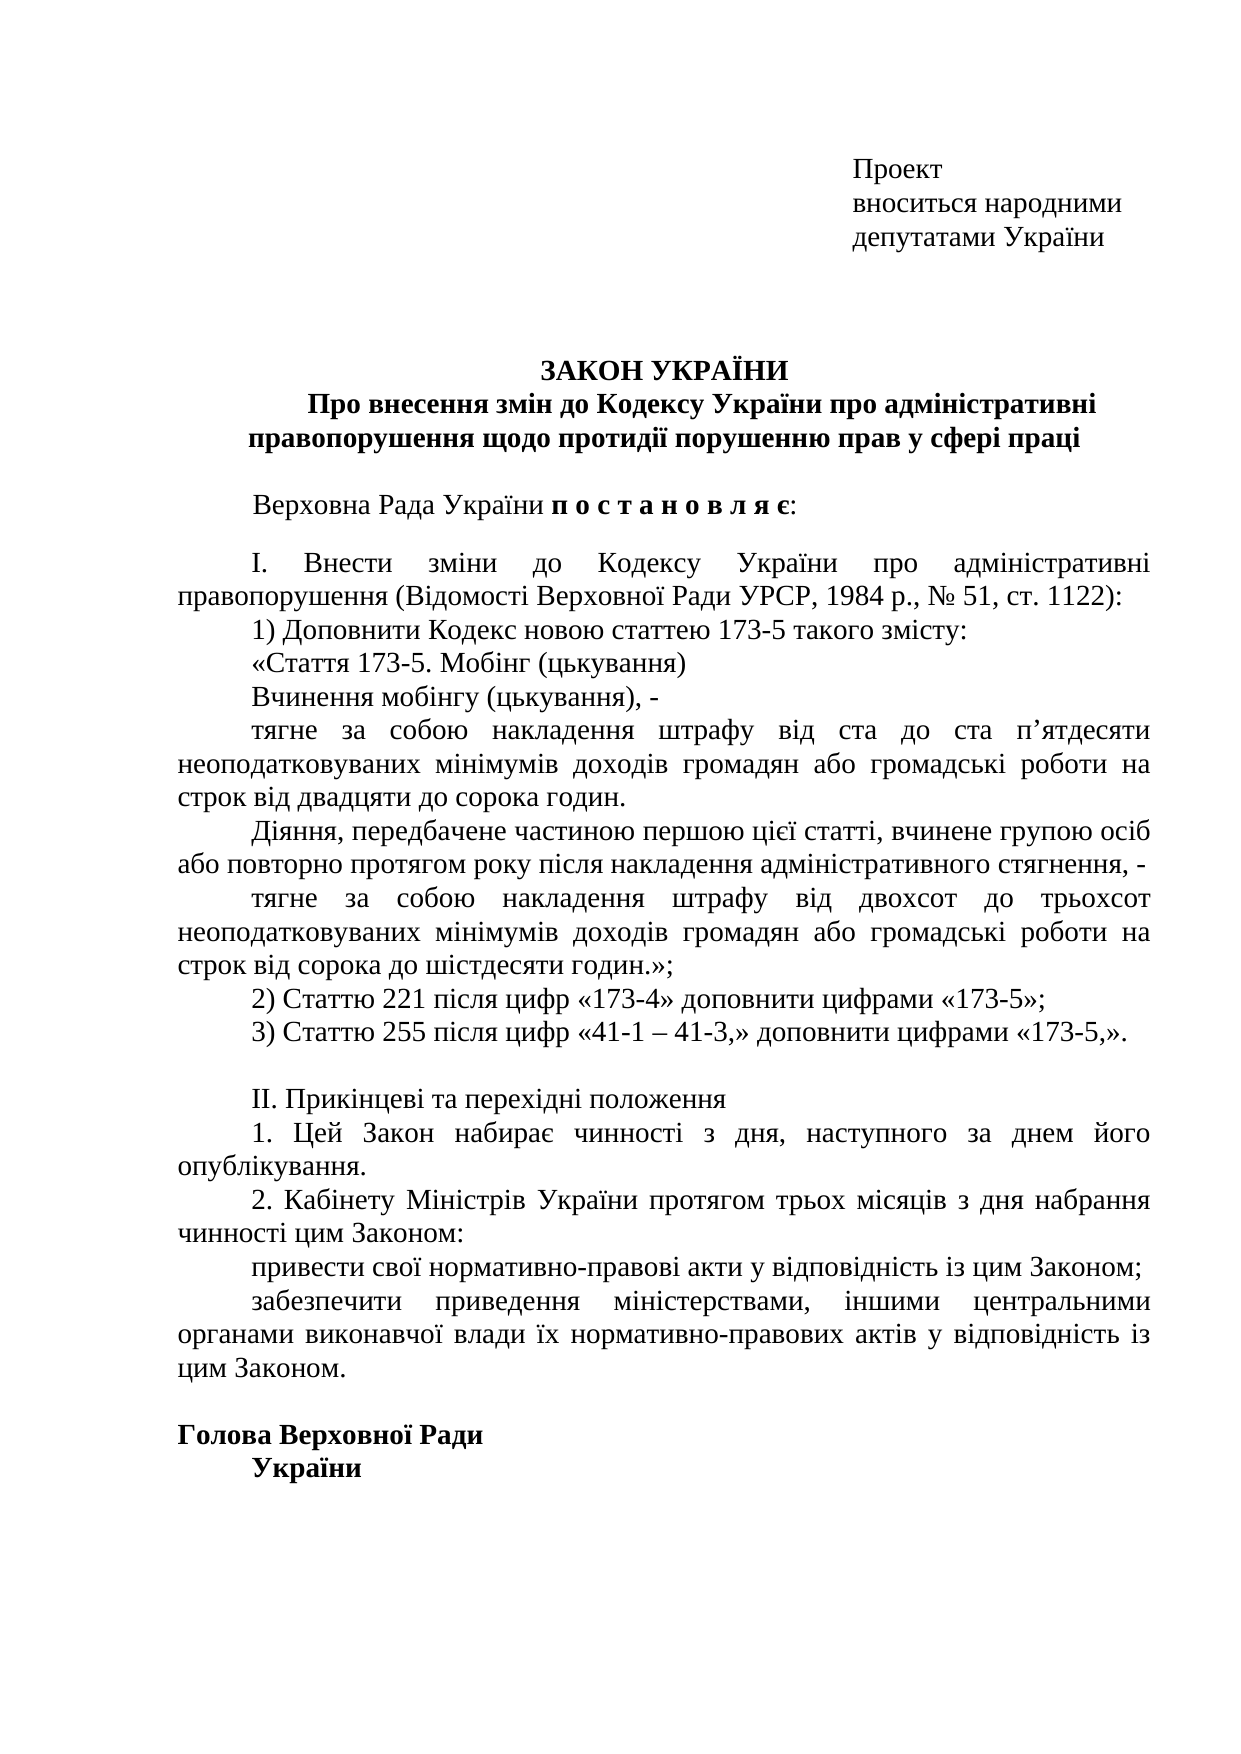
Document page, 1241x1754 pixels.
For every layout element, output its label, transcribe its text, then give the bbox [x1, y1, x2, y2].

text 1) Доповнити Кодекс новою статтею 173-5 такого змісту: [177, 612, 1152, 645]
text 2) Статтю 221 після цифр «173-4» доповнити цифрами «173-5»; [177, 981, 1152, 1014]
text депутатами України [852, 219, 1152, 252]
text Вчинення мобінгу (цькування), - [177, 679, 1152, 712]
text «Стаття 173-5. Мобінг (цькування) [177, 645, 1152, 679]
text Закон України [177, 353, 1152, 386]
text 3) Статтю 255 після цифр «41-1 – 41-3,» доповнити цифрами «173-5,». [177, 1014, 1152, 1048]
text тягне за собою накладення штрафу від двохсот до трьохсот неоподатковуваних мінімумів доходів громадян або громадські роботи на строк від сорока до шістдесяти годин.»; [177, 880, 1152, 981]
text 2. Кабінету Міністрів України протягом трьох місяців з дня набрання чинності цим Законом: [177, 1182, 1152, 1249]
text Голова Верховної Ради [177, 1417, 1152, 1450]
text 1. Цей Закон набирає чинності з дня, наступного за днем його опублікування. [177, 1115, 1152, 1182]
text Проект [852, 152, 1152, 185]
text тягне за собою накладення штрафу від ста до ста п’ятдесяти неоподатковуваних мінімумів доходів громадян або громадські роботи на строк від двадцяти до сорока годин. [177, 712, 1152, 813]
text забезпечити приведення міністерствами, іншими центральними органами виконавчої влади їх нормативно-правових актів у відповідність із цим Законом. [177, 1283, 1152, 1383]
text II. Прикінцеві та перехідні положення [177, 1081, 1152, 1115]
text вноситься народними [852, 185, 1152, 219]
text привести свої нормативно-правові акти у відповідність із цим Законом; [177, 1249, 1152, 1283]
text України [177, 1450, 1152, 1484]
text Про внесення змін до Кодексу України про адміністративні правопорушення щодо протидії порушенню прав у сфері праці [177, 386, 1152, 453]
text Діяння, передбачене частиною першою цієї статті, вчинене групою осіб або повторно протягом року після накладення адміністративного стягнення, - [177, 813, 1152, 880]
text I. Внести зміни до Кодексу України про адміністративні правопорушення (Відомості Верховної Ради УРСР, 1984 р., № 51, ст. 1122): [177, 545, 1152, 612]
text Верховна Рада України п о с т а н о в л я є: [177, 487, 1152, 545]
